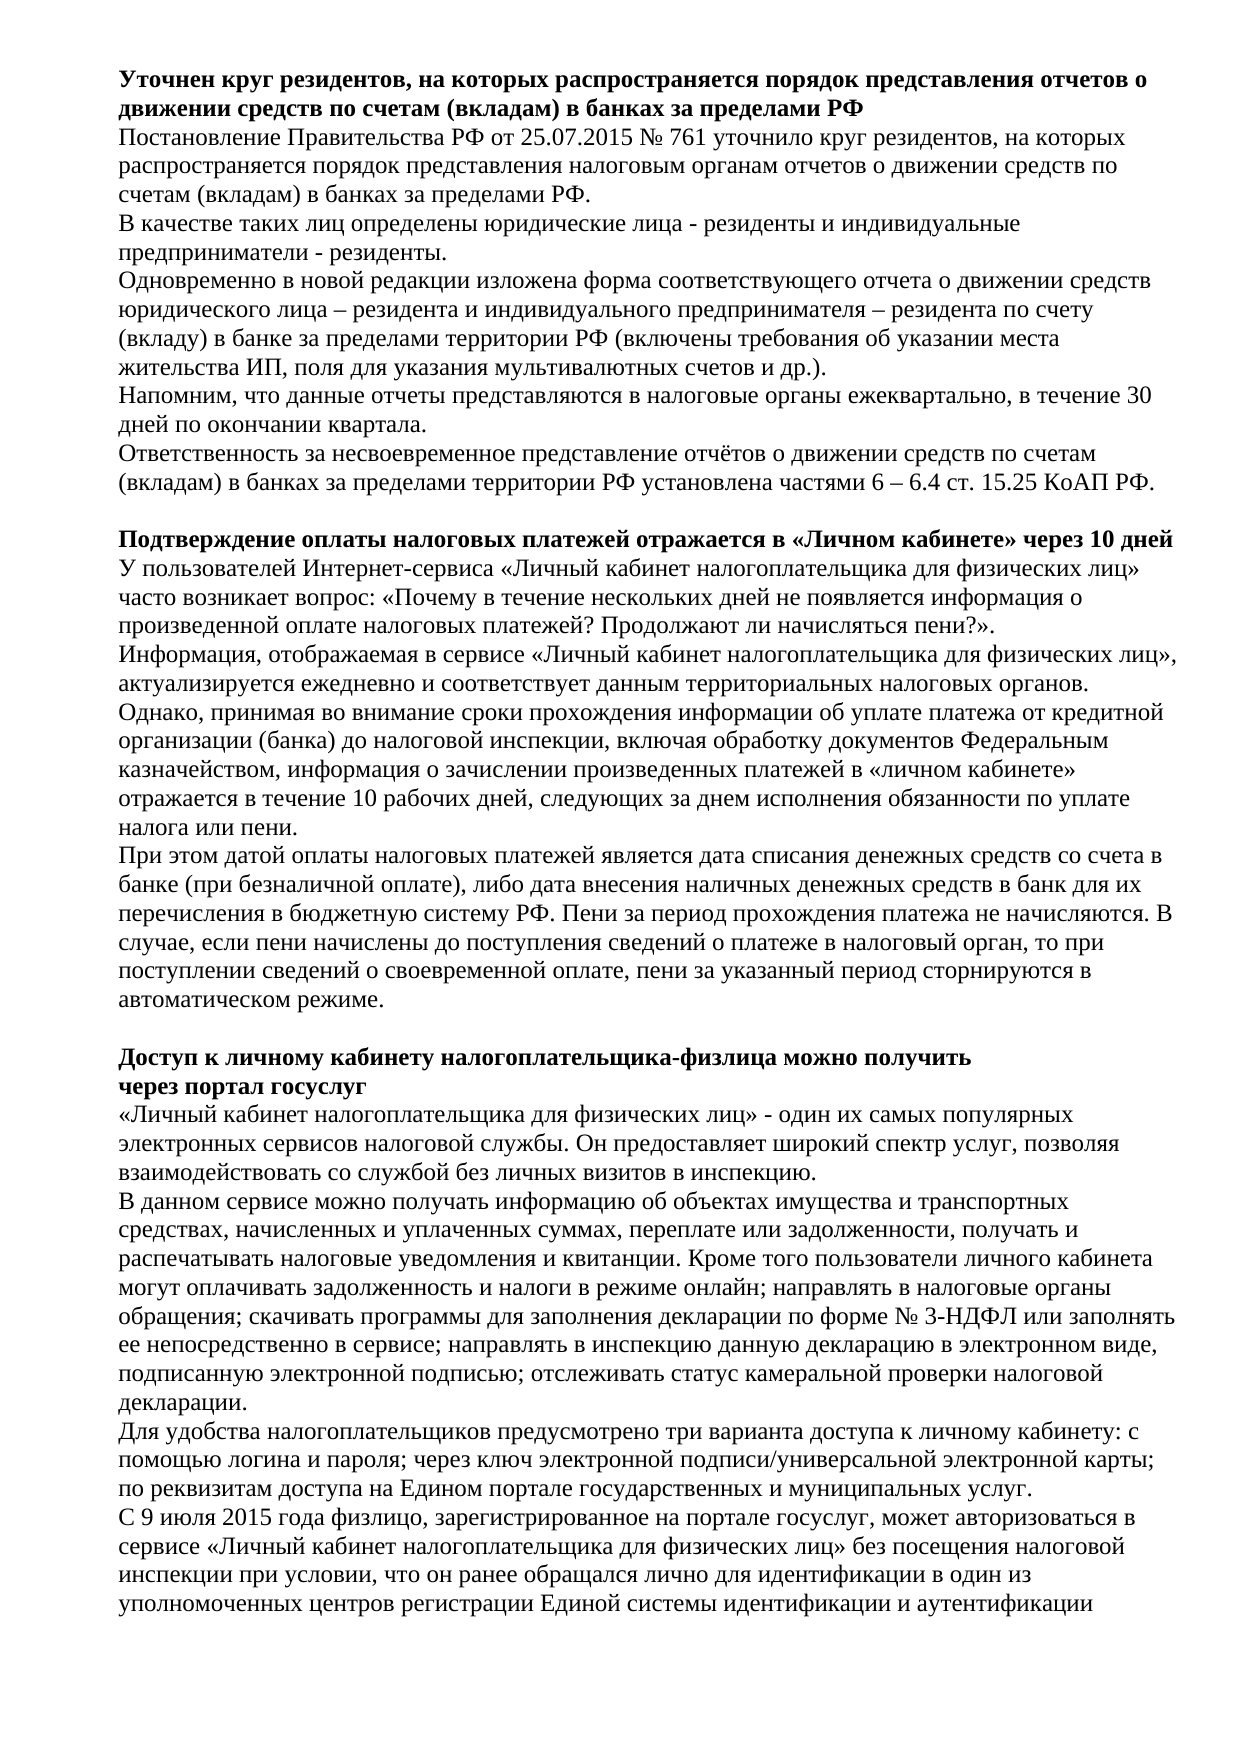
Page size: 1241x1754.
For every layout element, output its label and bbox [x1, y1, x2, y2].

text [118, 35, 1181, 1013]
text [118, 1042, 1181, 1617]
